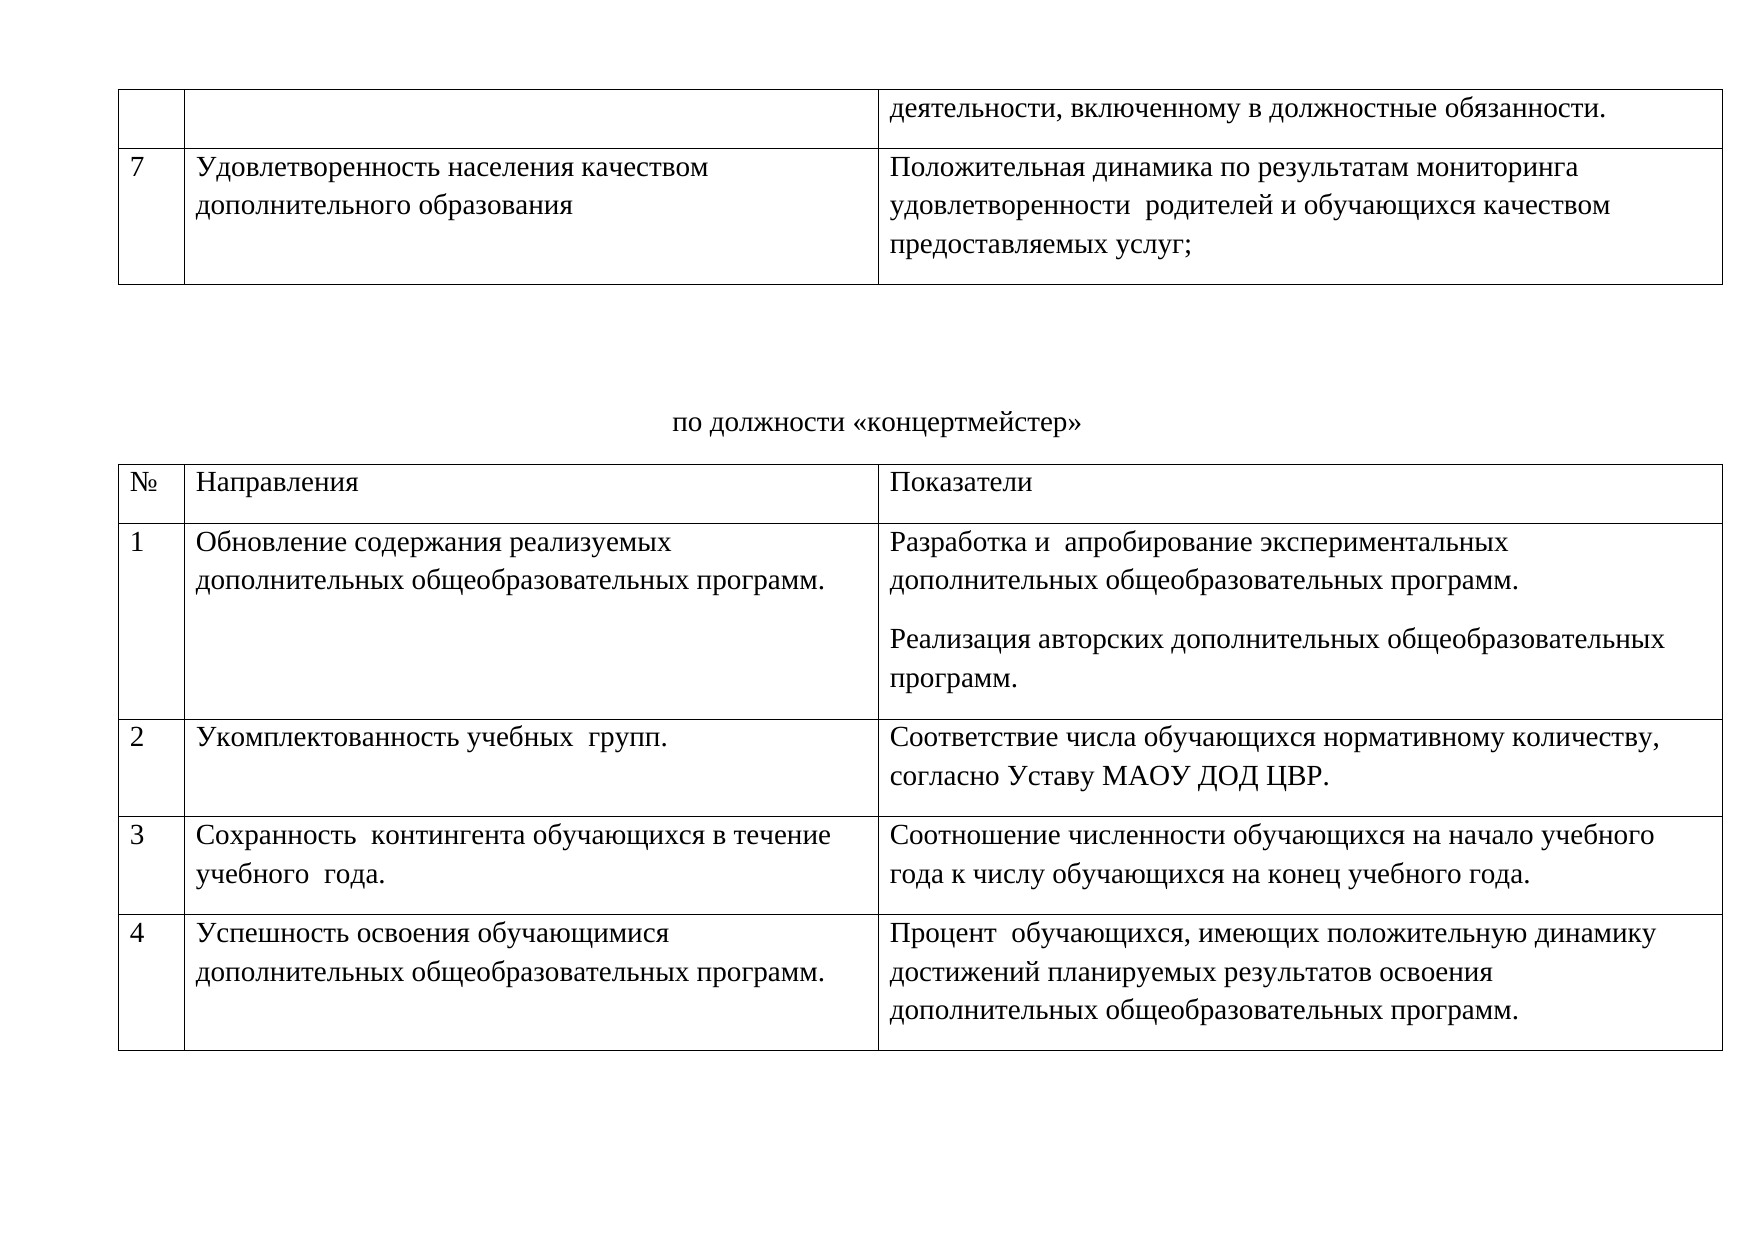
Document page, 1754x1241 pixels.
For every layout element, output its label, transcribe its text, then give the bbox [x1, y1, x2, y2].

text по должности «концертмейстер» [118, 404, 1636, 438]
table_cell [185, 90, 878, 148]
table_cell 2 [119, 720, 184, 816]
table_cell Сохранность контингента обучающихся в течение учебного года. [185, 817, 878, 914]
table_cell 6 [119, 90, 184, 148]
table_cell Укомплектованность учебных групп. [185, 720, 878, 816]
table_cell 3 [119, 817, 184, 914]
table_cell Положительная динамика по результатам мониторинга удовлетворенности родителей и обучающихся качеством предоставляемых услуг; [879, 149, 1722, 284]
table_cell 1 [119, 524, 184, 718]
table_cell Соответствие числа обучающихся нормативному количеству, согласно Уставу МАОУ ДОД ЦВР. [879, 720, 1722, 816]
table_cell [879, 90, 1722, 148]
table_cell Обновление содержания реализуемых дополнительных общеобразовательных программ. [185, 524, 878, 718]
table_header Направления [185, 465, 878, 523]
table_cell Удовлетворенность населения качеством дополнительного образования [185, 149, 878, 284]
table_cell 4 [119, 915, 184, 1050]
table_cell Процент обучающихся, имеющих положительную динамику достижений планируемых результатов освоения дополнительных общеобразовательных программ. [879, 915, 1722, 1050]
table_cell 7 [119, 149, 184, 284]
table_cell Соотношение численности обучающихся на начало учебного года к числу обучающихся на конец учебного года. [879, 817, 1722, 914]
table_cell Разработка и апробирование экспериментальных дополнительных общеобразовательных программ. Реализация авторских дополнительных общеобразовательных программ. [879, 524, 1722, 718]
table_header № [119, 465, 184, 523]
table_cell Успешность освоения обучающимися дополнительных общеобразовательных программ. [185, 915, 878, 1050]
table_header Показатели [879, 465, 1722, 523]
